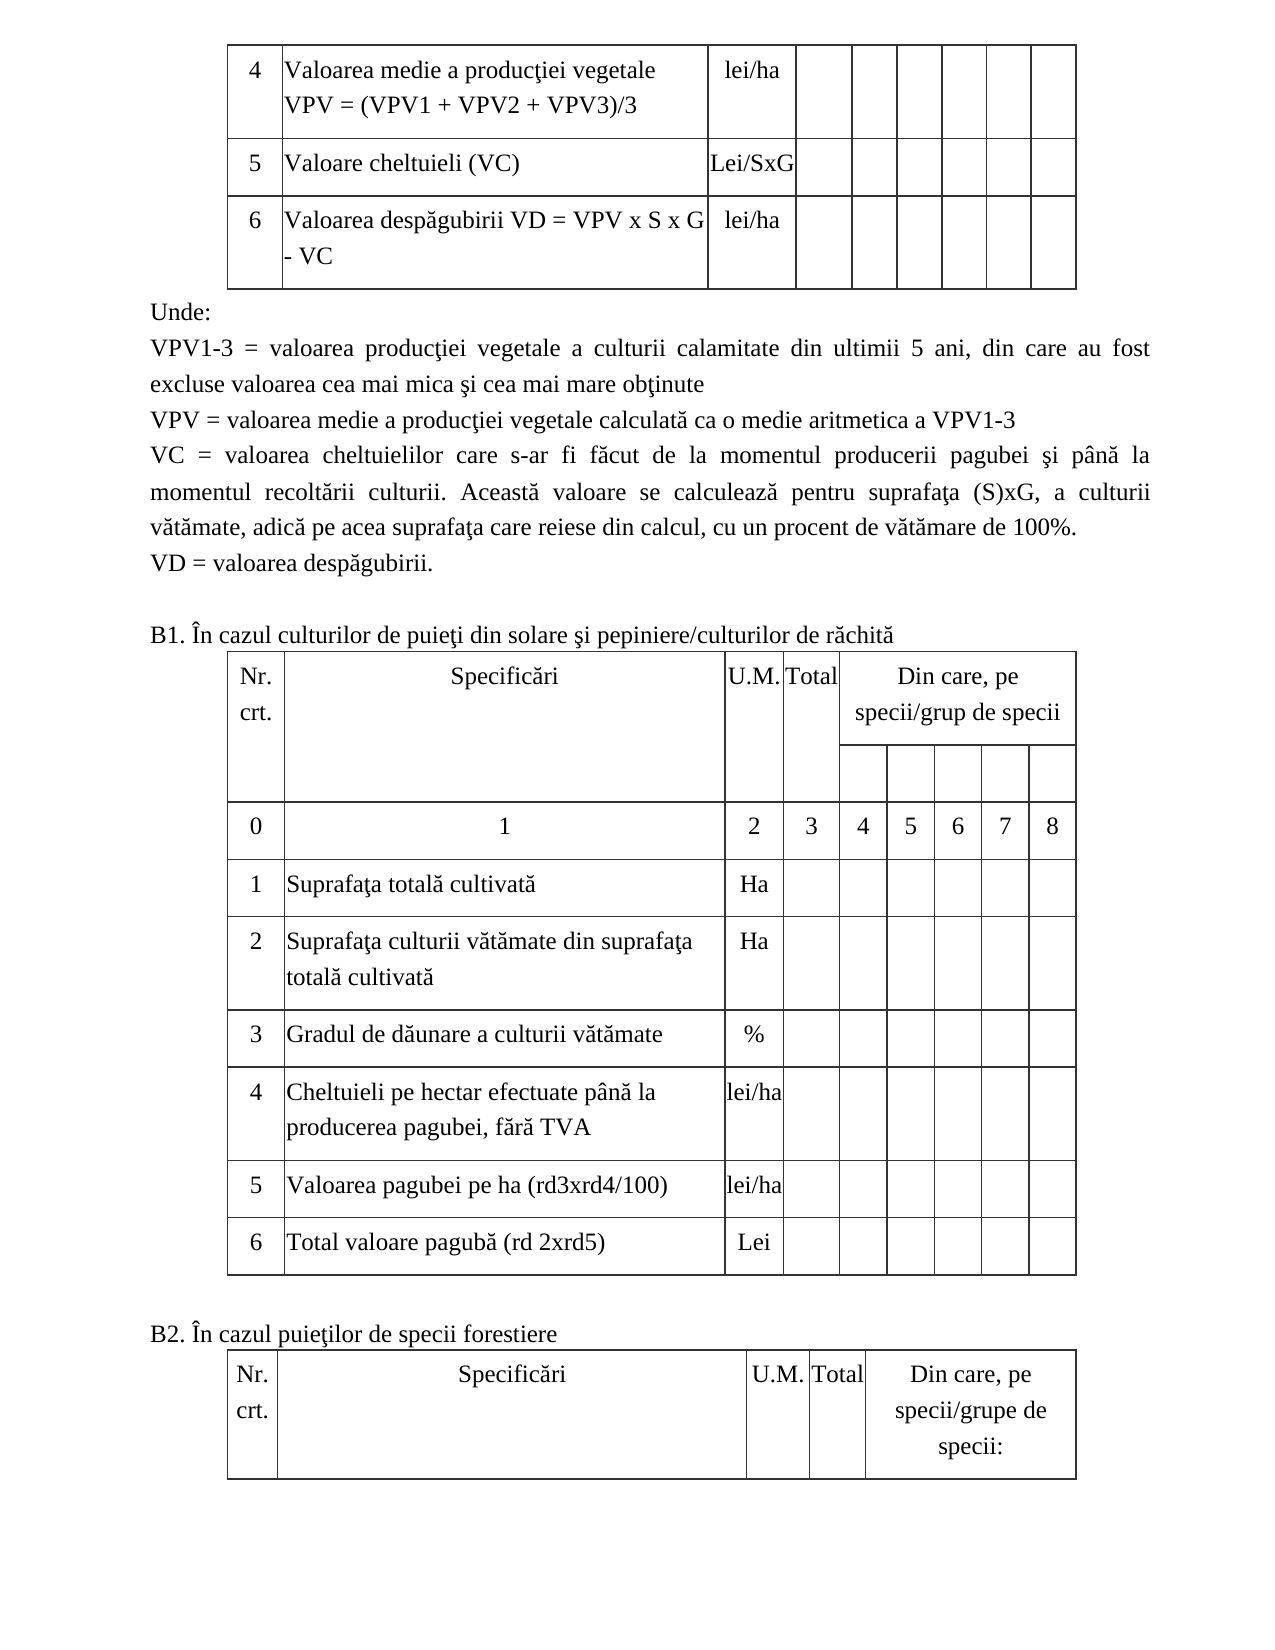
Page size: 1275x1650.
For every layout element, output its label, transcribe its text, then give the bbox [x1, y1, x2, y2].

table_cell [935, 1161, 981, 1217]
table_cell Valoarea medie a producţiei vegetale VPV = (VPV1 + VPV2 + VPV3)/3 [283, 46, 707, 138]
table_cell [982, 1161, 1028, 1217]
text B2. În cazul puieţilor de specii forestiere [150, 1312, 1152, 1347]
table_cell [898, 46, 941, 138]
table_cell 2 [726, 803, 783, 858]
table_cell 4 [228, 1068, 284, 1159]
table_cell [987, 139, 1030, 195]
table_cell [840, 917, 886, 1009]
table_cell 5 [228, 1161, 284, 1217]
table_cell [853, 197, 896, 288]
table_cell [888, 746, 934, 801]
table_cell 1 [285, 803, 724, 858]
table_cell Din care, pe specii/grup de specii [840, 652, 1075, 744]
table_cell [982, 1218, 1028, 1274]
table_cell [888, 917, 934, 1009]
table_cell [1030, 1161, 1075, 1217]
table_cell [987, 46, 1030, 138]
text B1. În cazul culturilor de puieţi din solare şi pepiniere/culturilor de răchită [150, 613, 1152, 649]
table_cell Valoarea despăgubirii VD = VPV x S x G - VC [283, 197, 707, 288]
table_cell [982, 1011, 1028, 1066]
table_cell [1032, 46, 1075, 138]
table_cell 3 [784, 803, 839, 858]
table_cell [1030, 1068, 1075, 1159]
table_cell [888, 1068, 934, 1159]
table_cell [987, 197, 1030, 288]
table_cell 6 [228, 1218, 284, 1274]
table_cell 1 [228, 860, 284, 916]
table_cell Specificări [285, 652, 724, 801]
table_cell [1030, 1218, 1075, 1274]
table_cell Valoarea pagubei pe ha (rd3xrd4/100) [285, 1161, 724, 1217]
table_cell [797, 46, 851, 138]
table_cell Ha [726, 917, 783, 1009]
text VC = valoarea cheltuielilor care s-ar fi făcut de la momentul producerii pagubei şi până la momentul recoltării culturii. Această valoare se calculează pentru suprafaţa (S)xG, a culturii vătămate, adică pe acea suprafaţa care reiese din calcul, cu un procent de vătămare de 100%. [150, 433, 1152, 541]
table_cell [1030, 860, 1075, 916]
table_cell Nr. crt. [228, 1351, 277, 1478]
table_cell [935, 1068, 981, 1159]
table_cell lei/ha [709, 46, 795, 138]
table_cell Lei/SxG [709, 139, 795, 195]
table_cell 5 [228, 139, 282, 195]
table_cell [784, 1161, 839, 1217]
table_cell lei/ha [726, 1161, 783, 1217]
table_cell % [726, 1011, 783, 1066]
table_cell 7 [982, 803, 1028, 858]
table_cell Lei [726, 1218, 783, 1274]
table_cell [982, 746, 1028, 801]
table_cell [888, 1011, 934, 1066]
table_cell 4 [840, 803, 886, 858]
table_cell U.M. [747, 1351, 809, 1478]
table_cell [888, 860, 934, 916]
table_cell Specificări [278, 1351, 746, 1478]
table_cell [982, 917, 1028, 1009]
table_cell [840, 1068, 886, 1159]
table_cell [853, 46, 896, 138]
table_cell 6 [935, 803, 981, 858]
table_cell [784, 917, 839, 1009]
table_cell 2 [228, 917, 284, 1009]
table_cell [898, 197, 941, 288]
table_cell [943, 46, 986, 138]
table_cell [943, 139, 986, 195]
table_cell 4 [228, 46, 282, 138]
table_cell [935, 860, 981, 916]
table_cell 6 [228, 197, 282, 288]
table_cell 0 [228, 803, 284, 858]
table_cell [840, 1161, 886, 1217]
table_cell [1030, 917, 1075, 1009]
table_cell [1032, 139, 1075, 195]
table_cell 8 [1030, 803, 1075, 858]
table_cell Suprafaţa culturii vătămate din suprafaţa totală cultivată [285, 917, 724, 1009]
table_cell [1030, 746, 1075, 801]
table_cell lei/ha [726, 1068, 783, 1159]
table_cell Total valoare pagubă (rd 2xrd5) [285, 1218, 724, 1274]
table_cell Nr. crt. [228, 652, 284, 801]
table_cell Total [784, 652, 839, 801]
table_cell [840, 746, 886, 801]
table_cell [943, 197, 986, 288]
table_cell [784, 1068, 839, 1159]
table_cell [840, 860, 886, 916]
table_cell [784, 860, 839, 916]
text VPV1-3 = valoarea producţiei vegetale a culturii calamitate din ultimii 5 ani, din care au fost excluse valoarea cea mai mica şi cea mai mare obţinute [150, 326, 1152, 397]
table_cell [840, 1011, 886, 1066]
table_cell [840, 1218, 886, 1274]
table_cell Din care, pe specii/grupe de specii: [866, 1351, 1075, 1478]
text Unde: [150, 290, 1152, 326]
text VPV = valoarea medie a producţiei vegetale calculată ca o medie aritmetica a VPV1-3 [150, 397, 1152, 433]
table_cell [784, 1218, 839, 1274]
table_cell [982, 860, 1028, 916]
table_cell U.M. [726, 652, 783, 801]
table_cell [797, 197, 851, 288]
table_cell 5 [888, 803, 934, 858]
table_cell 3 [228, 1011, 284, 1066]
table_cell lei/ha [709, 197, 795, 288]
table_cell [935, 917, 981, 1009]
table_cell Ha [726, 860, 783, 916]
table_cell [797, 139, 851, 195]
table_cell Cheltuieli pe hectar efectuate până la producerea pagubei, fără TVA [285, 1068, 724, 1159]
table_cell [1030, 1011, 1075, 1066]
table_cell [784, 1011, 839, 1066]
text VD = valoarea despăgubirii. [150, 541, 1152, 577]
table_cell [898, 139, 941, 195]
table_cell [1032, 197, 1075, 288]
table_cell [982, 1068, 1028, 1159]
table_cell [853, 139, 896, 195]
table_cell [935, 746, 981, 801]
table_cell Gradul de dăunare a culturii vătămate [285, 1011, 724, 1066]
table_cell [888, 1161, 934, 1217]
table_cell Total [810, 1351, 865, 1478]
table_cell [935, 1218, 981, 1274]
table_cell Suprafaţa totală cultivată [285, 860, 724, 916]
table_cell [935, 1011, 981, 1066]
table_cell [888, 1218, 934, 1274]
table_cell Valoare cheltuieli (VC) [283, 139, 707, 195]
